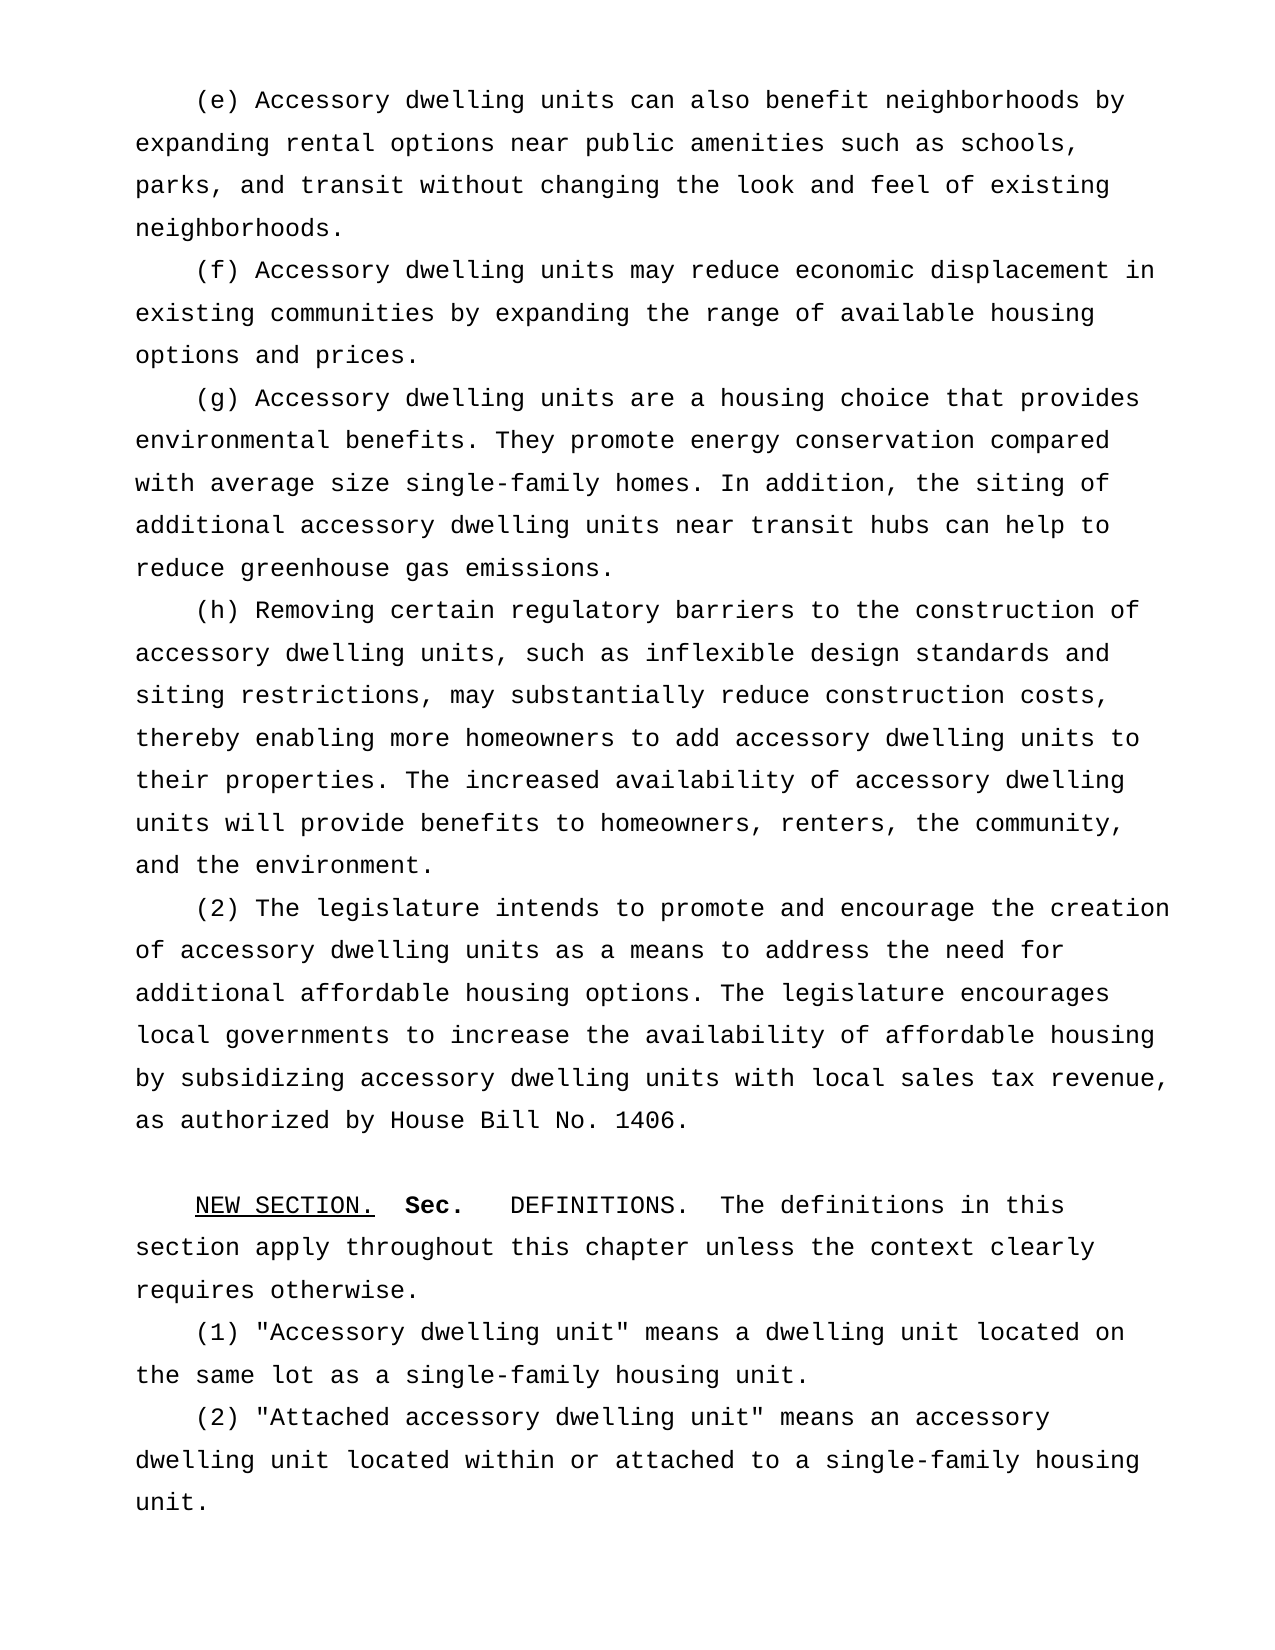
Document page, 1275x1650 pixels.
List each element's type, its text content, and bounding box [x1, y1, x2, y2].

text (e) Accessory dwelling units can also benefit neighborhoods by expanding rental options near public amenities such as schools, parks, and transit without changing the look and feel of existing neighborhoods. [135, 75, 1170, 245]
text (g) Accessory dwelling units are a housing choice that provides environmental benefits. They promote energy conservation compared with average size single-family homes. In addition, the siting of additional accessory dwelling units near transit hubs can help to reduce greenhouse gas emissions. [135, 372, 1170, 585]
text (h) Removing certain regulatory barriers to the construction of accessory dwelling units, such as inflexible design standards and siting restrictions, may substantially reduce construction costs, thereby enabling more homeowners to add accessory dwelling units to their properties. The increased availability of accessory dwelling units will provide benefits to homeowners, renters, the community, and the environment. [135, 585, 1170, 882]
text (2) The legislature intends to promote and encourage the creation of accessory dwelling units as a means to address the need for additional affordable housing options. The legislature encourages local governments to increase the availability of affordable housing by subsidizing accessory dwelling units with local sales tax revenue, as authorized by House Bill No. 1406. [135, 882, 1170, 1137]
text NEW SECTION. Sec. DEFINITIONS. The definitions in this section apply throughout this chapter unless the context clearly requires otherwise. [135, 1179, 1170, 1307]
text (2) "Attached accessory dwelling unit" means an accessory dwelling unit located within or attached to a single-family housing unit. [135, 1392, 1170, 1519]
text (1) "Accessory dwelling unit" means a dwelling unit located on the same lot as a single-family housing unit. [135, 1307, 1170, 1392]
text (f) Accessory dwelling units may reduce economic displacement in existing communities by expanding the range of available housing options and prices. [135, 245, 1170, 372]
